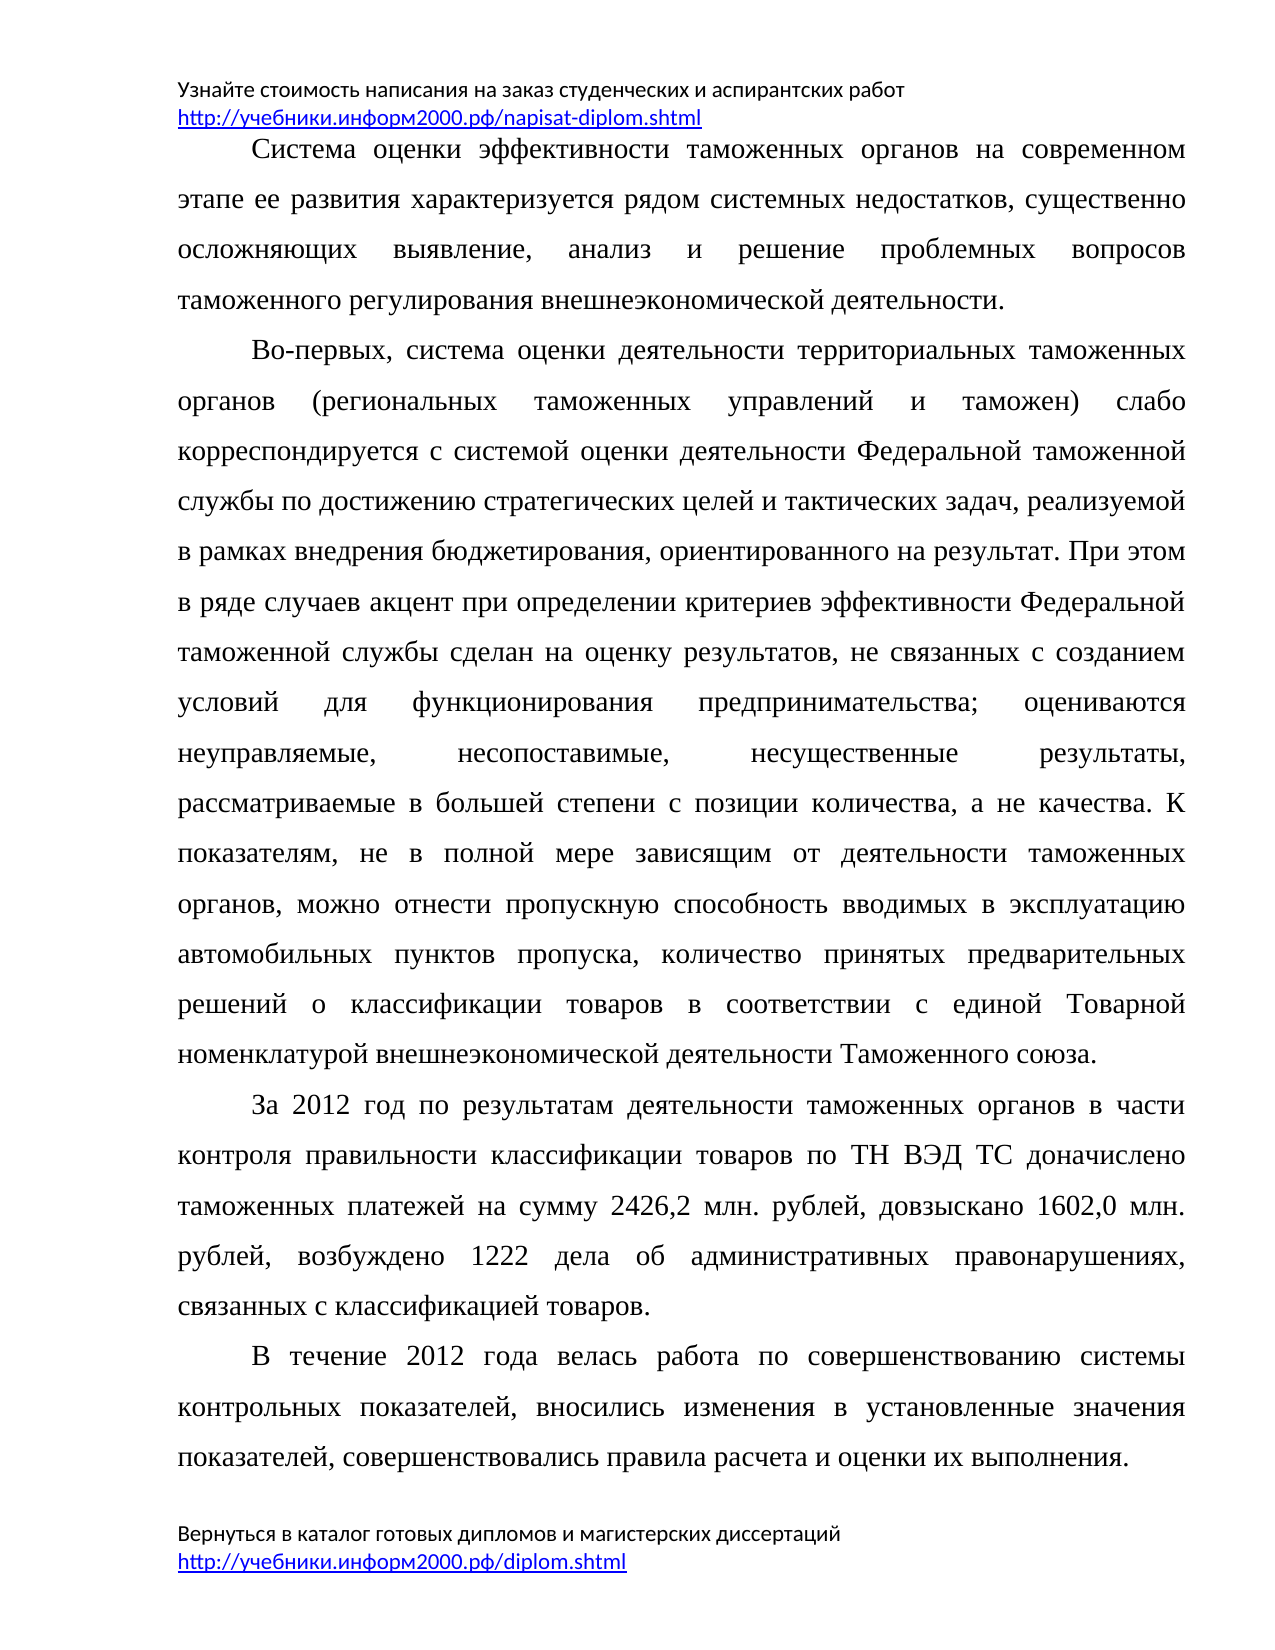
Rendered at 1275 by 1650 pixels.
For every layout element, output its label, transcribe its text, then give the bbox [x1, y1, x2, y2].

text За 2012 год по результатам деятельности таможенных органов в части контроля правильности классификации товаров по ТН ВЭД ТС доначислено таможенных платежей на сумму 2426,2 млн. рублей, довзыскано 1602,0 млн. рублей, возбуждено 1222 дела об административных правонарушениях, связанных с классификацией товаров. [177, 1087, 1186, 1322]
text В течение 2012 года велась работа по совершенствованию системы контрольных показателей, вносились изменения в установленные значения показателей, совершенствовались правила расчета и оценки их выполнения. [177, 1338, 1186, 1473]
text Система оценки эффективности таможенных органов на современном этапе ее развития характеризуется рядом системных недостатков, существенно осложняющих выявление, анализ и решение проблемных вопросов таможенного регулирования внешнеэкономической деятельности. [177, 131, 1186, 316]
text Во-первых, система оценки деятельности территориальных таможенных органов (региональных таможенных управлений и таможен) слабо корреспондируется с системой оценки деятельности Федеральной таможенной службы по достижению стратегических целей и тактических задач, реализуемой в рамках внедрения бюджетирования, ориентированного на результат. При этом в ряде случаев акцент при определении критериев эффективности Федеральной таможенной службы сделан на оценку результатов, не связанных с созданием условий для функционирования предпринимательства; оцениваются неуправляемые, несопоставимые, несущественные результаты, рассматриваемые в большей степени с позиции количества, а не качества. К показателям, не в полной мере зависящим от деятельности таможенных органов, можно отнести пропускную способность вводимых в эксплуатацию автомобильных пунктов пропуска, количество принятых предварительных решений о классификации товаров в соответствии с единой Товарной номенклатурой внешнеэкономической деятельности Таможенного союза. [177, 332, 1186, 1070]
